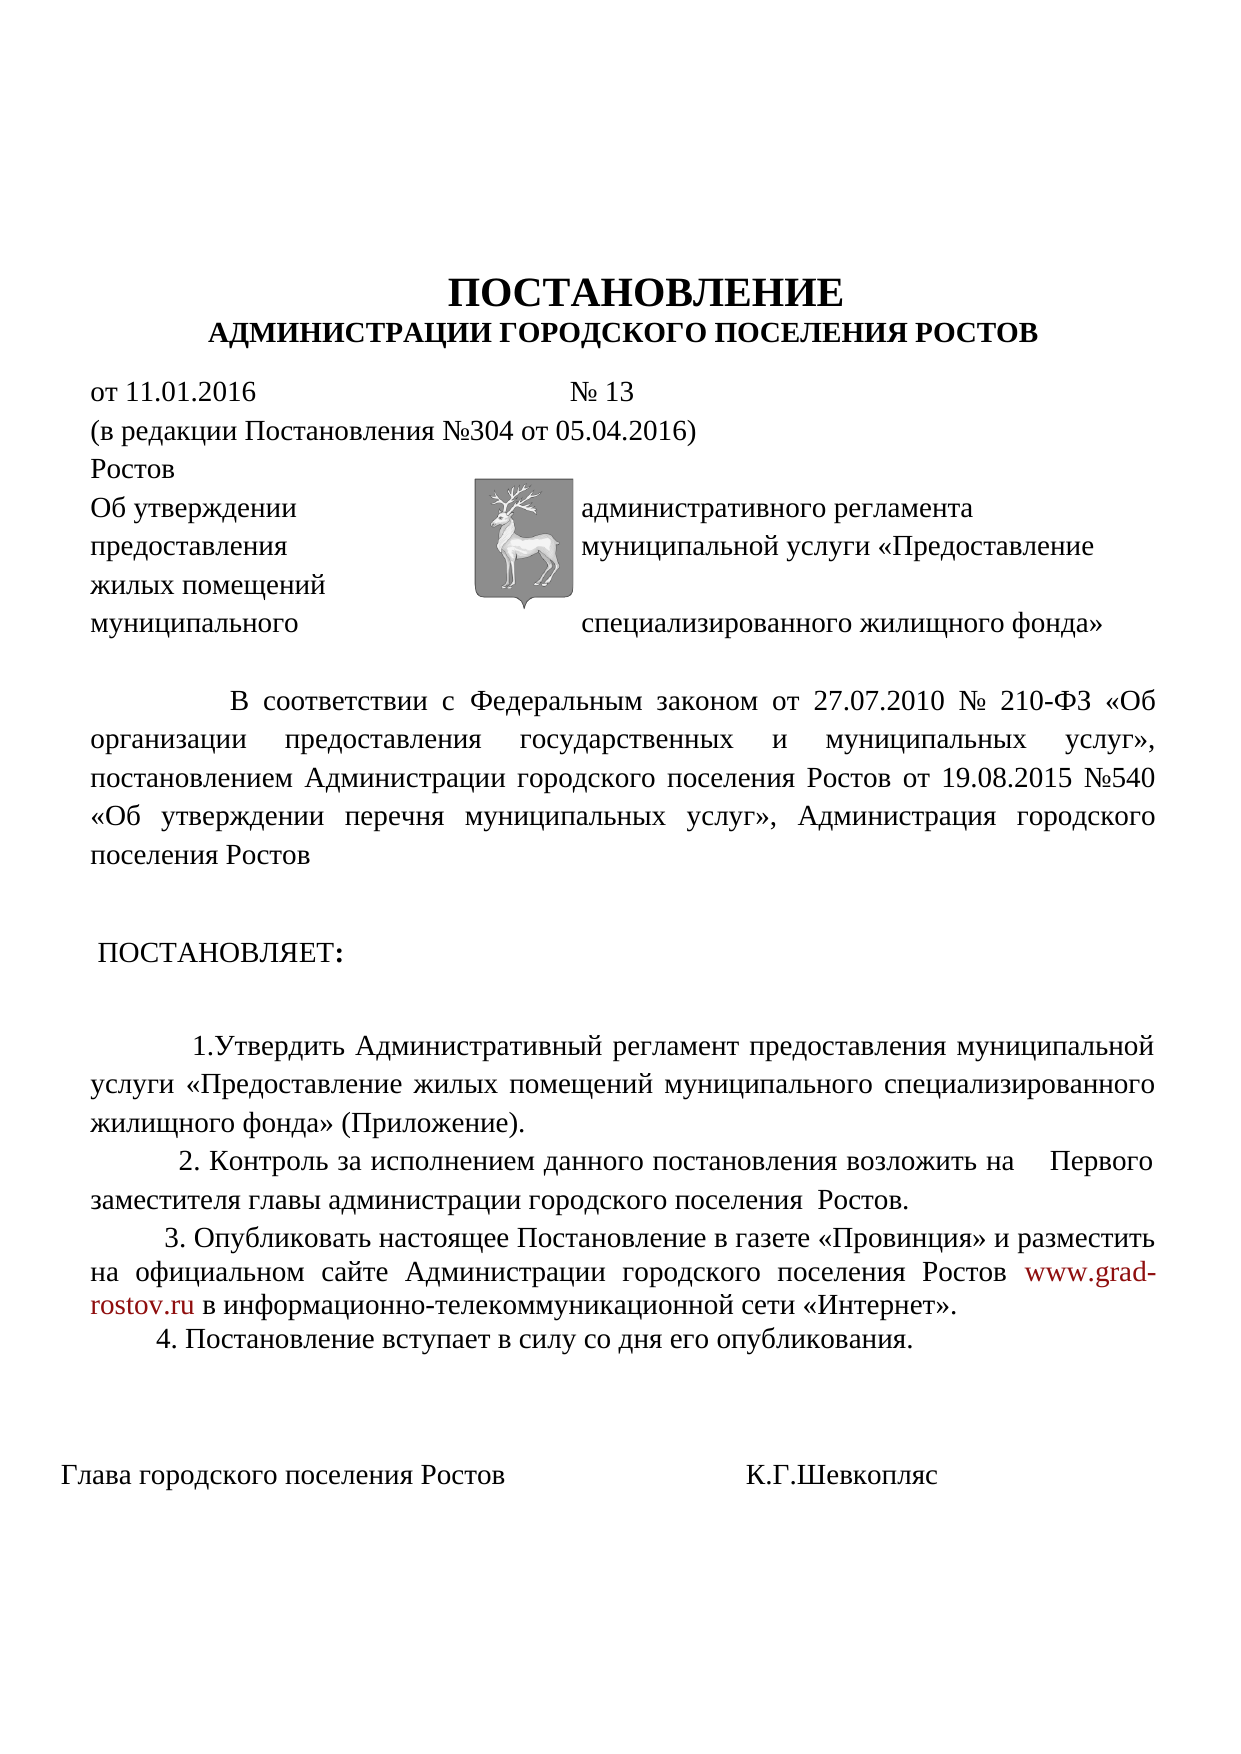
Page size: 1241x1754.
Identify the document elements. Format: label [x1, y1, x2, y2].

table_header [61, 118, 1156, 1636]
